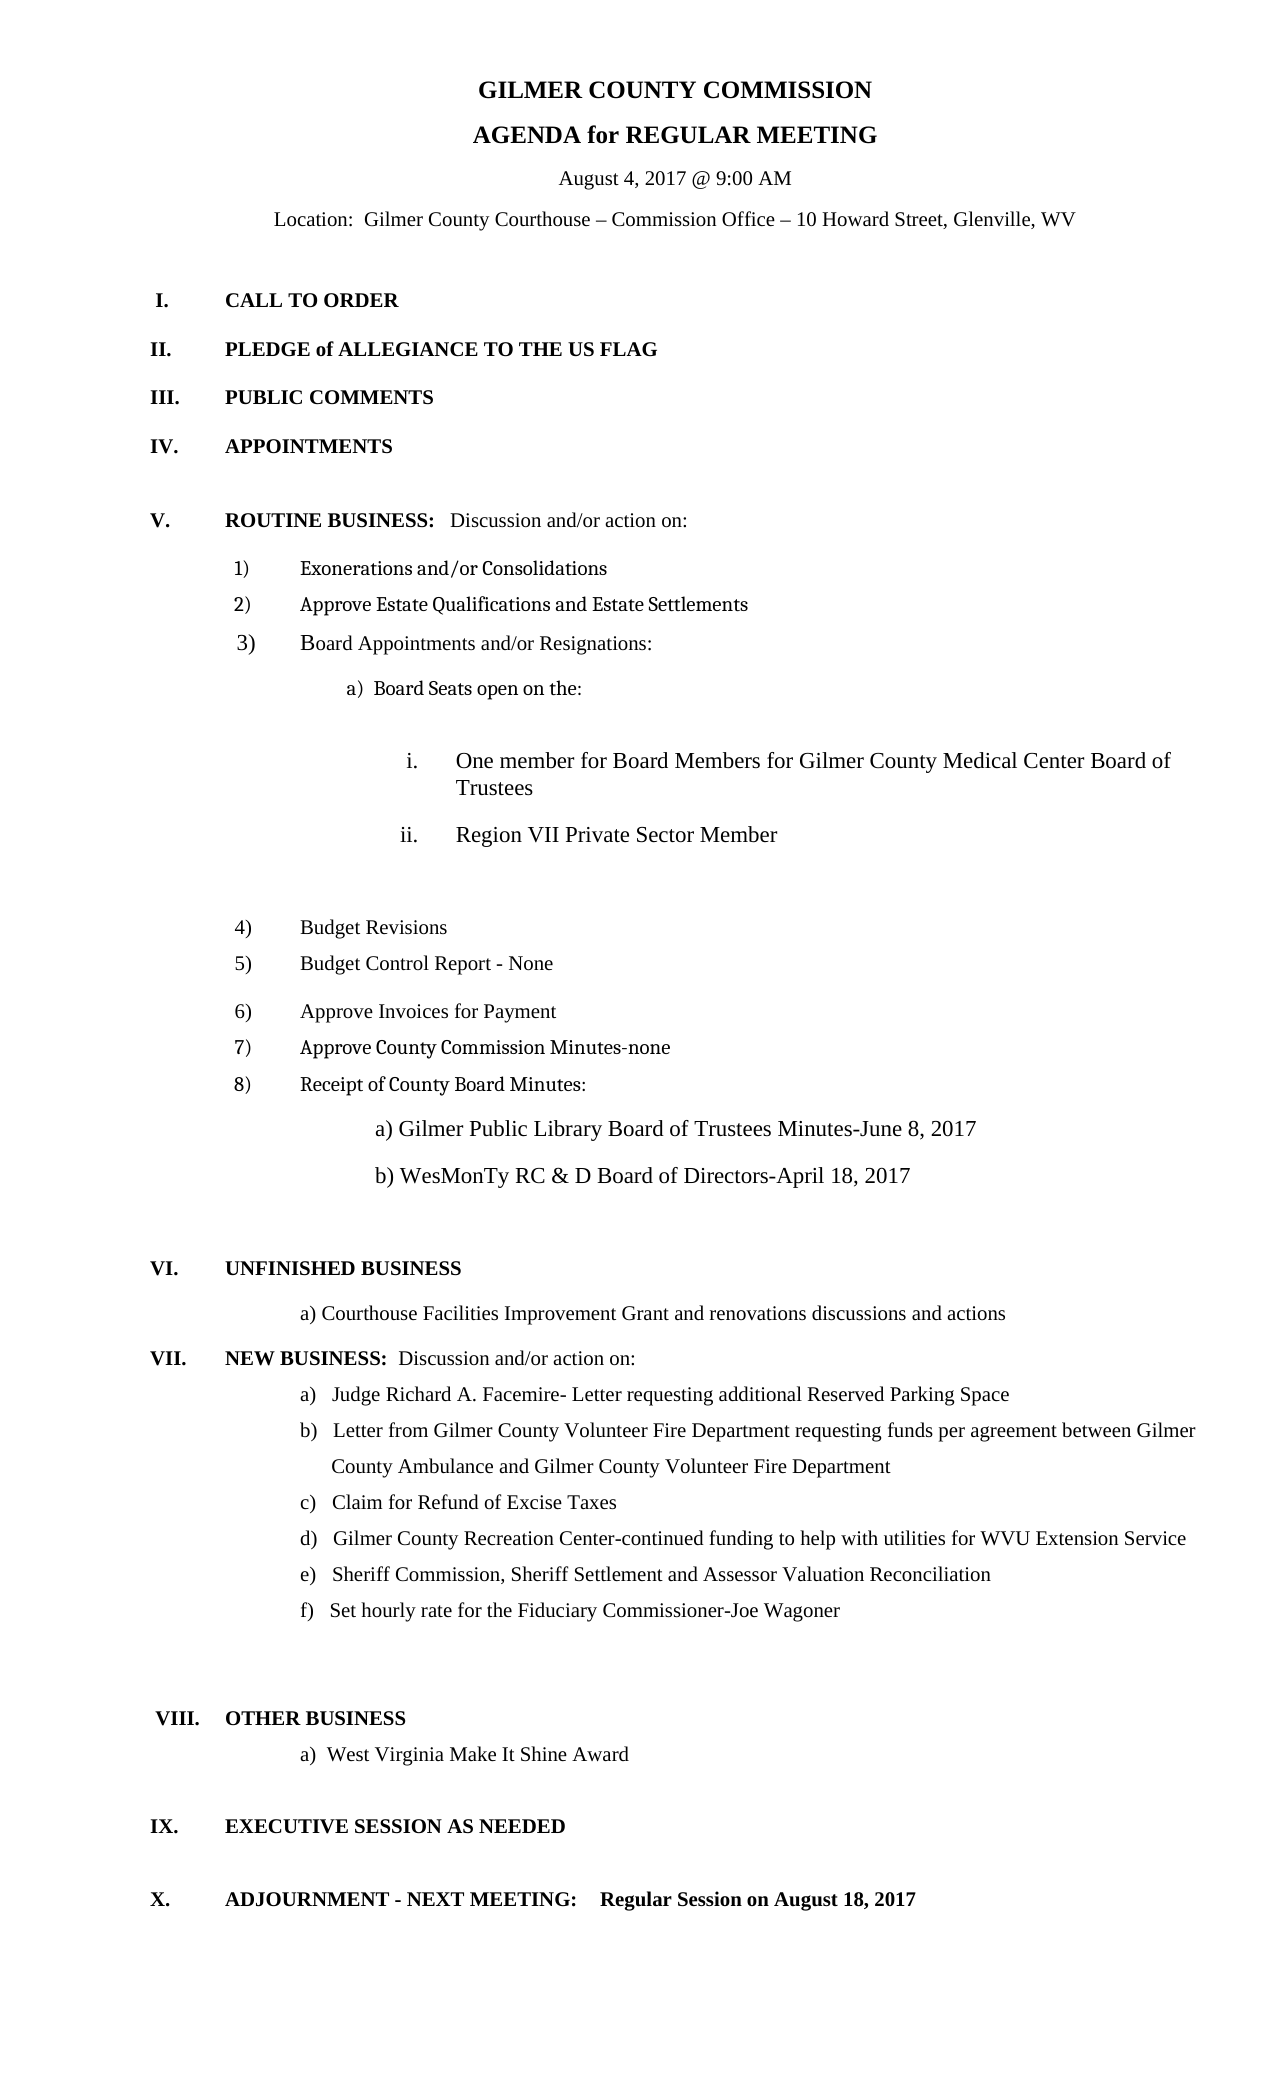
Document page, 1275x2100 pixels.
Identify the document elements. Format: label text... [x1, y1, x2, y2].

text a) Judge Richard A. Facemire- Letter requesting additional Reserved Parking Space [150, 1382, 1200, 1406]
text IV. APPOINTMENTS [150, 434, 1200, 458]
text e) Sheriff Commission, Sheriff Settlement and Assessor Valuation Reconciliation [150, 1562, 1200, 1586]
subtitle 7) Approve County Commission Minutes-none [234, 1036, 1200, 1060]
text d) Gilmer County Recreation Center-continued funding to help with utilities for WVU Extension Service [150, 1526, 1200, 1550]
text b) WesMonTy RC & D Board of Directors-April 18, 2017 [150, 1162, 1200, 1188]
text III. PUBLIC COMMENTS [150, 385, 1200, 409]
subtitle a) Board Seats open on the: [346, 676, 1200, 700]
text August 4, 2017 @ 9:00 AM [150, 166, 1200, 190]
text AGENDA for REGULAR MEETING [150, 120, 1200, 149]
text c) Claim for Refund of Excise Taxes [150, 1490, 1200, 1514]
text 5) Budget Control Report - None [234, 951, 1200, 975]
text Location: Gilmer County Courthouse – Commission Office – 10 Howard Street, Glenville, WV [150, 207, 1200, 231]
list Region VII Private Sector Member [418, 821, 1200, 847]
text X. ADJOURNMENT - NEXT MEETING: Regular Session on August 18, 2017 [150, 1887, 1200, 1911]
subtitle Exonerations and/or Consolidations [234, 557, 1200, 581]
list One member for Board Members for Gilmer County Medical Center Board of Trustees [418, 747, 1200, 800]
text II. PLEDGE of ALLEGIANCE TO THE US FLAG [150, 337, 1200, 361]
text a) West Virginia Make It Shine Award [150, 1742, 1200, 1766]
text VII. NEW BUSINESS: Discussion and/or action on: [150, 1346, 1200, 1370]
text V. ROUTINE BUSINESS: Discussion and/or action on: [150, 508, 1200, 532]
text b) Letter from Gilmer County Volunteer Fire Department requesting funds per agreement between Gilmer County Ambulance and Gilmer County Volunteer Fire Department [150, 1418, 1200, 1478]
text a) Courthouse Facilities Improvement Grant and renovations discussions and actions [150, 1301, 1200, 1325]
text a) Gilmer Public Library Board of Trustees Minutes-June 8, 2017 [150, 1114, 1200, 1141]
subtitle 8) Receipt of County Board Minutes: [234, 1072, 1200, 1096]
text GILMER COUNTY COMMISSION [150, 75, 1200, 104]
text f) Set hourly rate for the Fiduciary Commissioner-Joe Wagoner [150, 1598, 1200, 1622]
text 3) Board Appointments and/or Resignations: [150, 629, 1200, 655]
text 4) Budget Revisions [234, 915, 1200, 939]
text VIII. OTHER BUSINESS [150, 1706, 1200, 1730]
text VI. UNFINISHED BUSINESS [150, 1256, 1200, 1280]
subtitle Approve Estate Qualifications and Estate Settlements [234, 593, 1200, 617]
text I. CALL TO ORDER [150, 288, 1200, 312]
text 6) Approve Invoices for Payment [234, 999, 1200, 1023]
text IX. EXECUTIVE SESSION AS NEEDED [150, 1814, 1200, 1838]
